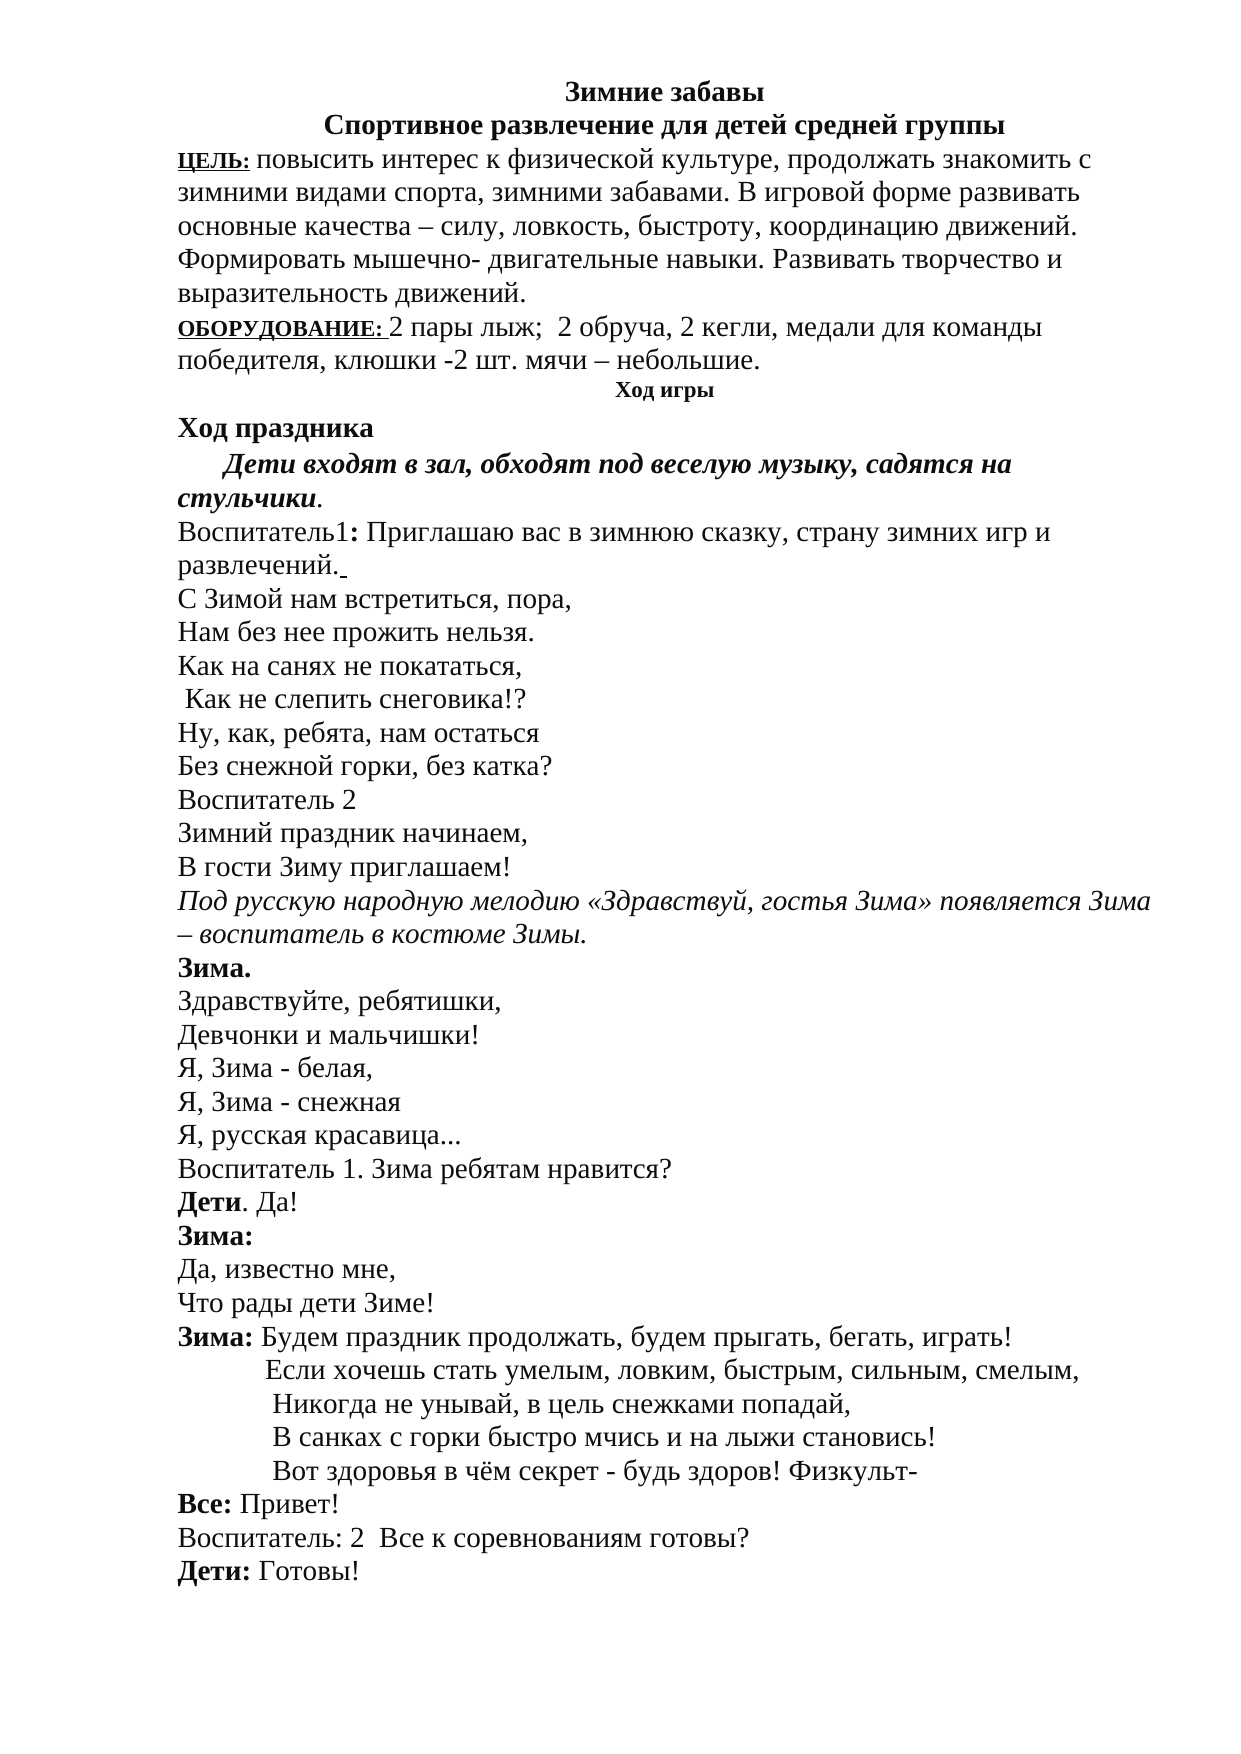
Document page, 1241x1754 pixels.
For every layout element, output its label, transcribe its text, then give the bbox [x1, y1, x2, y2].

text Без снежной горки, без катка? [177, 748, 1152, 782]
text В санках с горки быстро мчись и на лыжи становись! [177, 1419, 1152, 1453]
text Зимний праздник начинаем, [177, 816, 1152, 849]
text Ход игры [177, 376, 1152, 402]
subtitle Спортивное развлечение для детей средней группы [177, 107, 1152, 141]
text Здравствуйте, ребятишки, [177, 983, 1152, 1017]
text Под русскую народную мелодию «Здравствуй, гостья Зима» появляется Зима – воспитатель в костюме Зимы. [177, 883, 1152, 950]
subtitle Как не слепить снеговика!? [177, 681, 1152, 715]
text Что рады дети Зиме! [177, 1285, 1152, 1319]
text С Зимой нам встретиться, пора, [177, 581, 1152, 614]
text Дети: Готовы! [177, 1553, 1152, 1587]
text Да, известно мне, [177, 1252, 1152, 1285]
text Воспитатель: 2 Все к соревнованиям готовы? [177, 1520, 1152, 1553]
text Все: Привет! [177, 1486, 1152, 1520]
text Воспитатель 2 [177, 782, 1152, 816]
text Зима. [177, 950, 1152, 983]
text ЦЕЛЬ: повысить интерес к физической культуре, продолжать знакомить с зимними видами спорта, зимними забавами. В игровой форме развивать основные качества – силу, ловкость, быстроту, координацию движений. Формировать мышечно- двигательные навыки. Развивать творчество и выразительность движений. [177, 141, 1152, 309]
text Воспитатель 1. Зима ребятам нравится? [177, 1151, 1152, 1184]
text Я, Зима - снежная [177, 1084, 1152, 1117]
text Я, русская красавица... [177, 1117, 1152, 1151]
text Никогда не унывай, в цель снежками попадай, [177, 1386, 1152, 1419]
text Если хочешь стать умелым, ловким, быстрым, сильным, смелым, [177, 1352, 1152, 1386]
text Ход праздника [177, 410, 1152, 443]
text Зима: [177, 1218, 1152, 1252]
text Воспитатель1: Приглашаю вас в зимнюю сказку, страну зимних игр и развлечений. [177, 514, 1152, 581]
subtitle Ну, как, ребята, нам остаться [177, 715, 1152, 748]
text В гости Зиму приглашаем! [177, 849, 1152, 883]
text Вот здоровья в чём секрет - будь здоров! Физкульт- [177, 1453, 1152, 1486]
text Девчонки и мальчишки! [177, 1017, 1152, 1050]
text Дети. Да! [177, 1184, 1152, 1218]
text ОБОРУДОВАНИЕ: 2 пары лыж; 2 обруча, 2 кегли, медали для команды победителя, клюшки -2 шт. мячи – небольшие. [177, 309, 1152, 376]
text Как на санях не покататься, [177, 648, 1152, 681]
text Нам без нее прожить нельзя. [177, 614, 1152, 648]
title Зимние забавы [177, 74, 1152, 107]
text Зима: Будем праздник продолжать, будем прыгать, бегать, играть! [177, 1319, 1152, 1352]
text Я, Зима - белая, [177, 1050, 1152, 1084]
text Дети входят в зал, обходят под веселую музыку, садятся на стульчики. [177, 447, 1152, 514]
